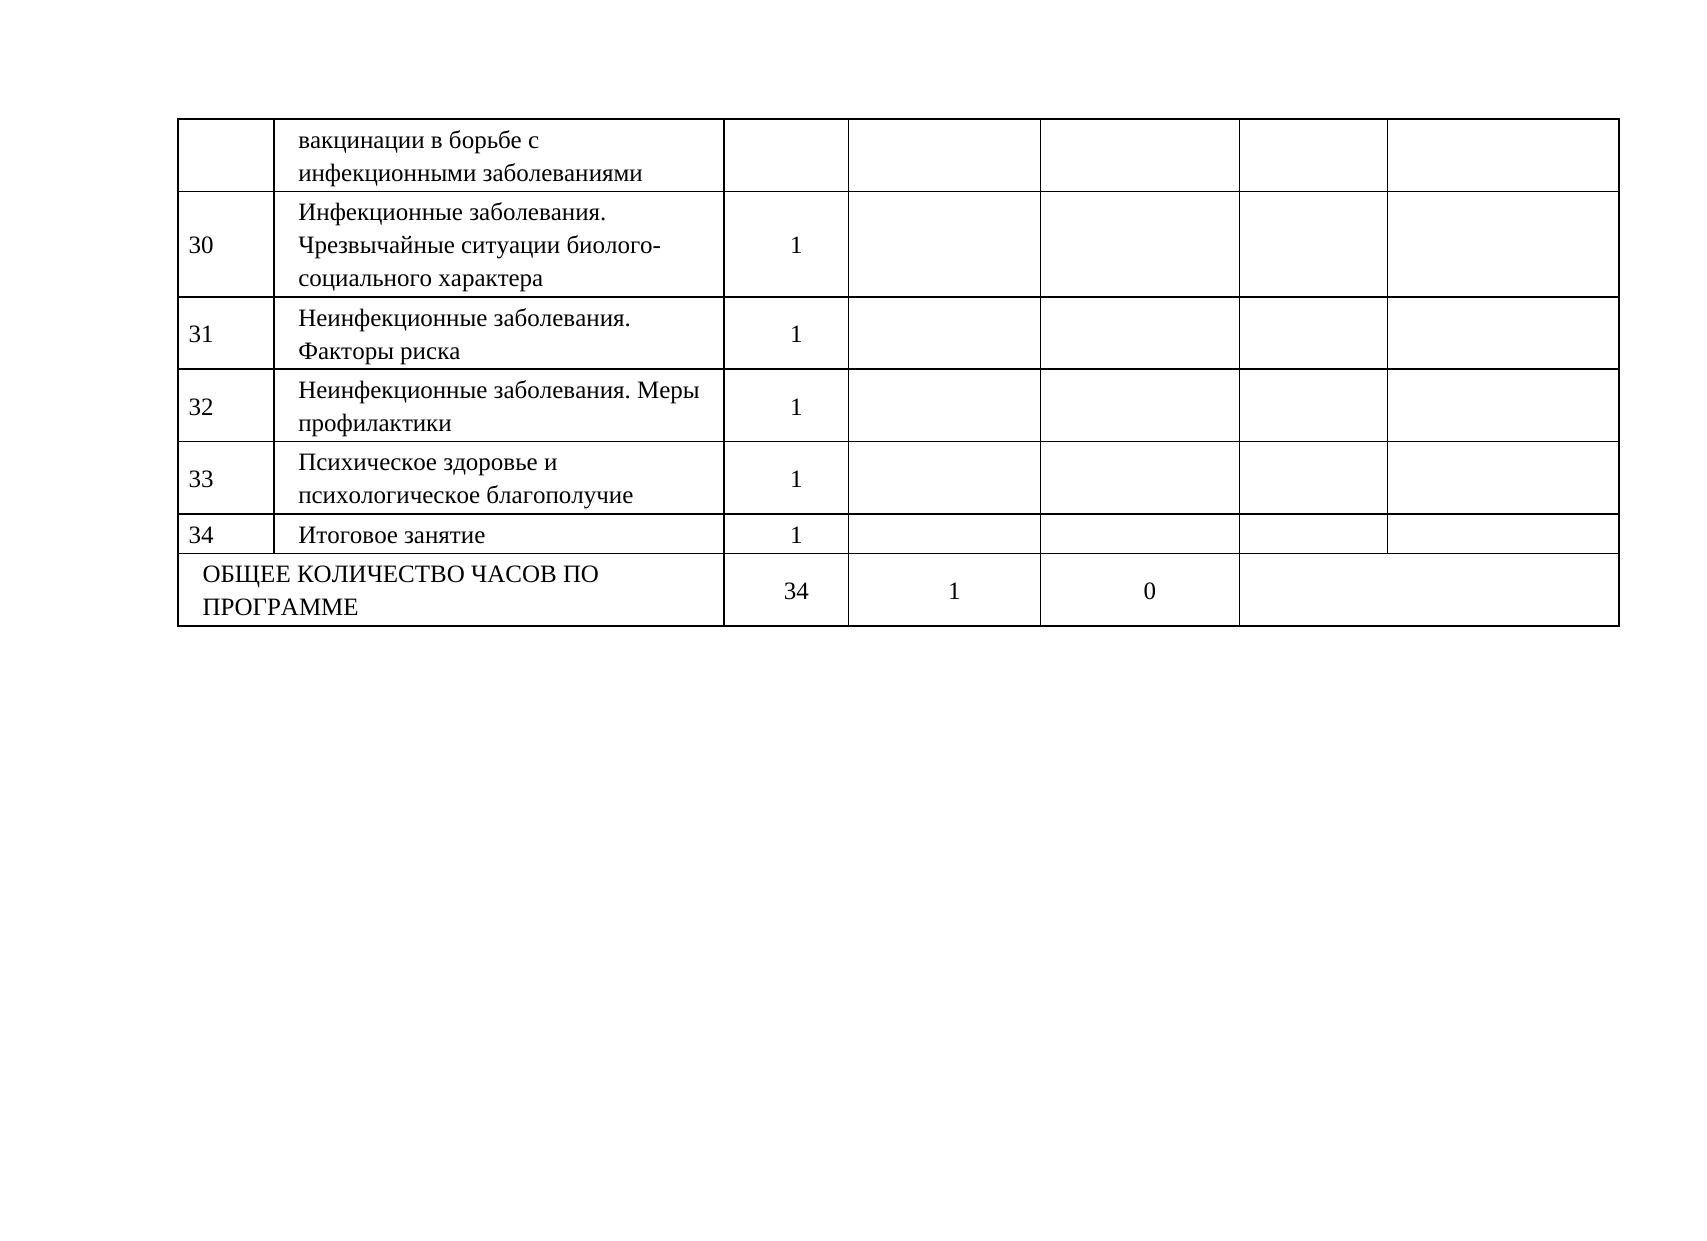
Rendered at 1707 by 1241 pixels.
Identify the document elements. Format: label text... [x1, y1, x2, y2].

table_cell Психическое здоровье и психологическое благополучие [275, 442, 723, 513]
table_cell [849, 192, 1040, 296]
table_cell 29 [179, 120, 273, 191]
table_cell 32 [179, 370, 273, 441]
table_cell 33 [179, 442, 273, 513]
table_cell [275, 120, 723, 191]
table_cell [849, 370, 1040, 441]
table_cell [1041, 298, 1239, 368]
table_cell [1240, 554, 1618, 625]
table_cell Инфекционные заболевания. Чрезвычайные ситуации биолого-социального характера [275, 192, 723, 296]
table_cell 1 [725, 298, 848, 368]
table_cell Неинфекционные заболевания. Меры профилактики [275, 370, 723, 441]
table_cell [1240, 298, 1387, 368]
table_cell 1 [725, 442, 848, 513]
table_cell 1 [725, 370, 848, 441]
table_cell [1240, 192, 1387, 296]
table_cell Неинфекционные заболевания. Факторы риска [275, 298, 723, 368]
table_cell 1 [725, 515, 848, 552]
table_cell 34 [179, 515, 273, 552]
table_cell ОБЩЕЕ КОЛИЧЕСТВО ЧАСОВ ПО ПРОГРАММЕ [179, 554, 723, 625]
table_cell [849, 442, 1040, 513]
table_cell 0 [1041, 554, 1239, 625]
table_cell [1240, 442, 1387, 513]
table_cell [849, 515, 1040, 552]
table_cell [1388, 298, 1618, 368]
table_cell [1388, 442, 1618, 513]
table_cell [1388, 120, 1618, 191]
table_cell [849, 120, 1040, 191]
table_cell 1 [849, 554, 1040, 625]
table_cell [1388, 370, 1618, 441]
table_cell [1240, 120, 1387, 191]
table_cell 30 [179, 192, 273, 296]
table_cell 34 [725, 554, 848, 625]
table_cell [849, 298, 1040, 368]
table_cell [1240, 515, 1387, 552]
table_cell [1041, 442, 1239, 513]
table_cell Итоговое занятие [275, 515, 723, 552]
table_cell [1041, 515, 1239, 552]
table_cell [1041, 370, 1239, 441]
table_cell [1041, 192, 1239, 296]
table_cell 1 [725, 120, 848, 191]
table_cell [1388, 515, 1618, 552]
table_cell 31 [179, 298, 273, 368]
table_cell 1 [725, 192, 848, 296]
table_cell [1041, 120, 1239, 191]
table_cell [1388, 192, 1618, 296]
table_cell [1240, 370, 1387, 441]
